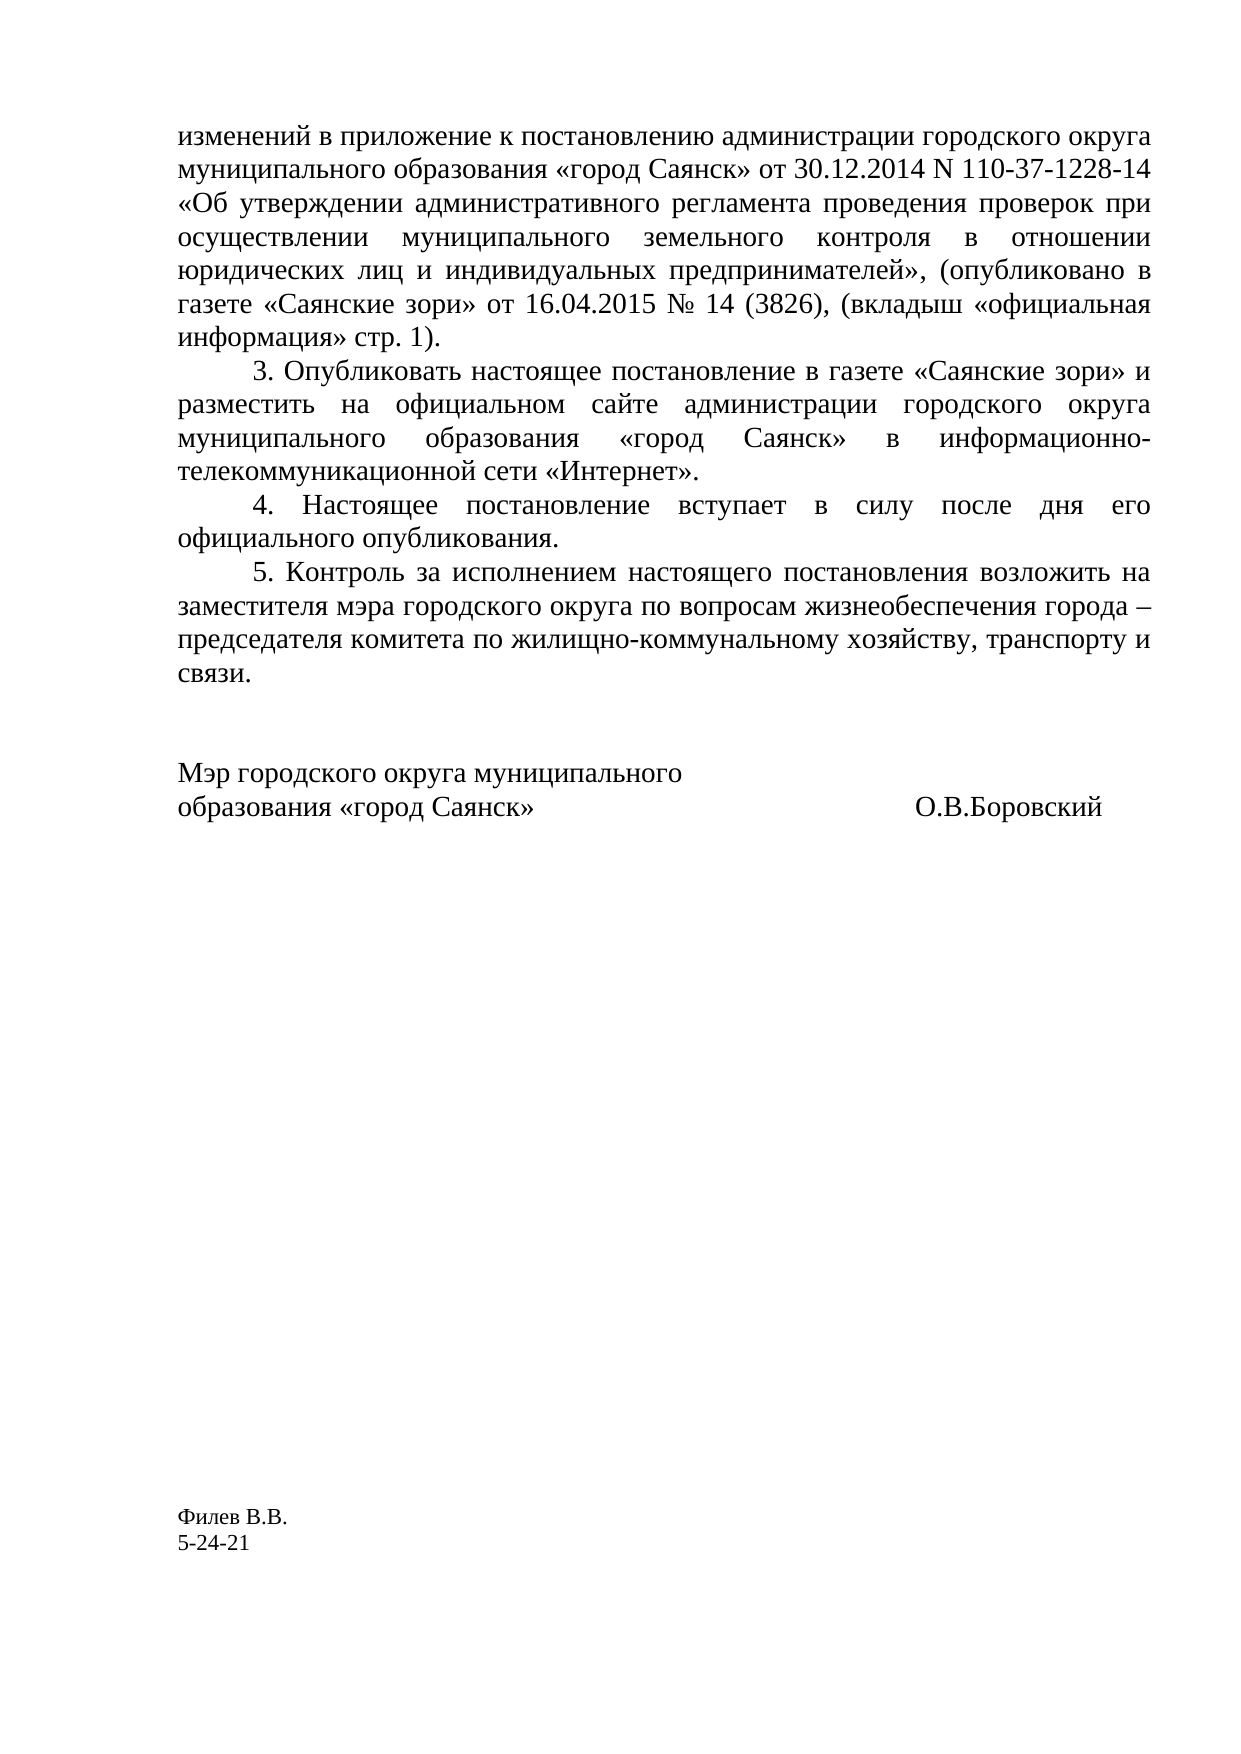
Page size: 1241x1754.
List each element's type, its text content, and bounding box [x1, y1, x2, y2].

text 5-24-21 [177, 1529, 1152, 1556]
text Филев В.В. [177, 1503, 1152, 1529]
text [177, 118, 1152, 353]
text 5. Контроль за исполнением настоящего постановления возложить на заместителя мэра городского округа по вопросам жизнеобеспечения города – председателя комитета по жилищно-коммунальному хозяйству, транспорту и связи. [177, 554, 1152, 688]
text образования «город Саянск» О.В.Боровский [177, 789, 1152, 822]
text 4. Настоящее постановление вступает в силу после дня его официального опубликования. [177, 487, 1152, 554]
text 3. Опубликовать настоящее постановление в газете «Саянские зори» и разместить на официальном сайте администрации городского округа муниципального образования «город Саянск» в информационно-телекоммуникационной сети «Интернет». [177, 353, 1152, 487]
text Мэр городского округа муниципального [177, 755, 1152, 789]
